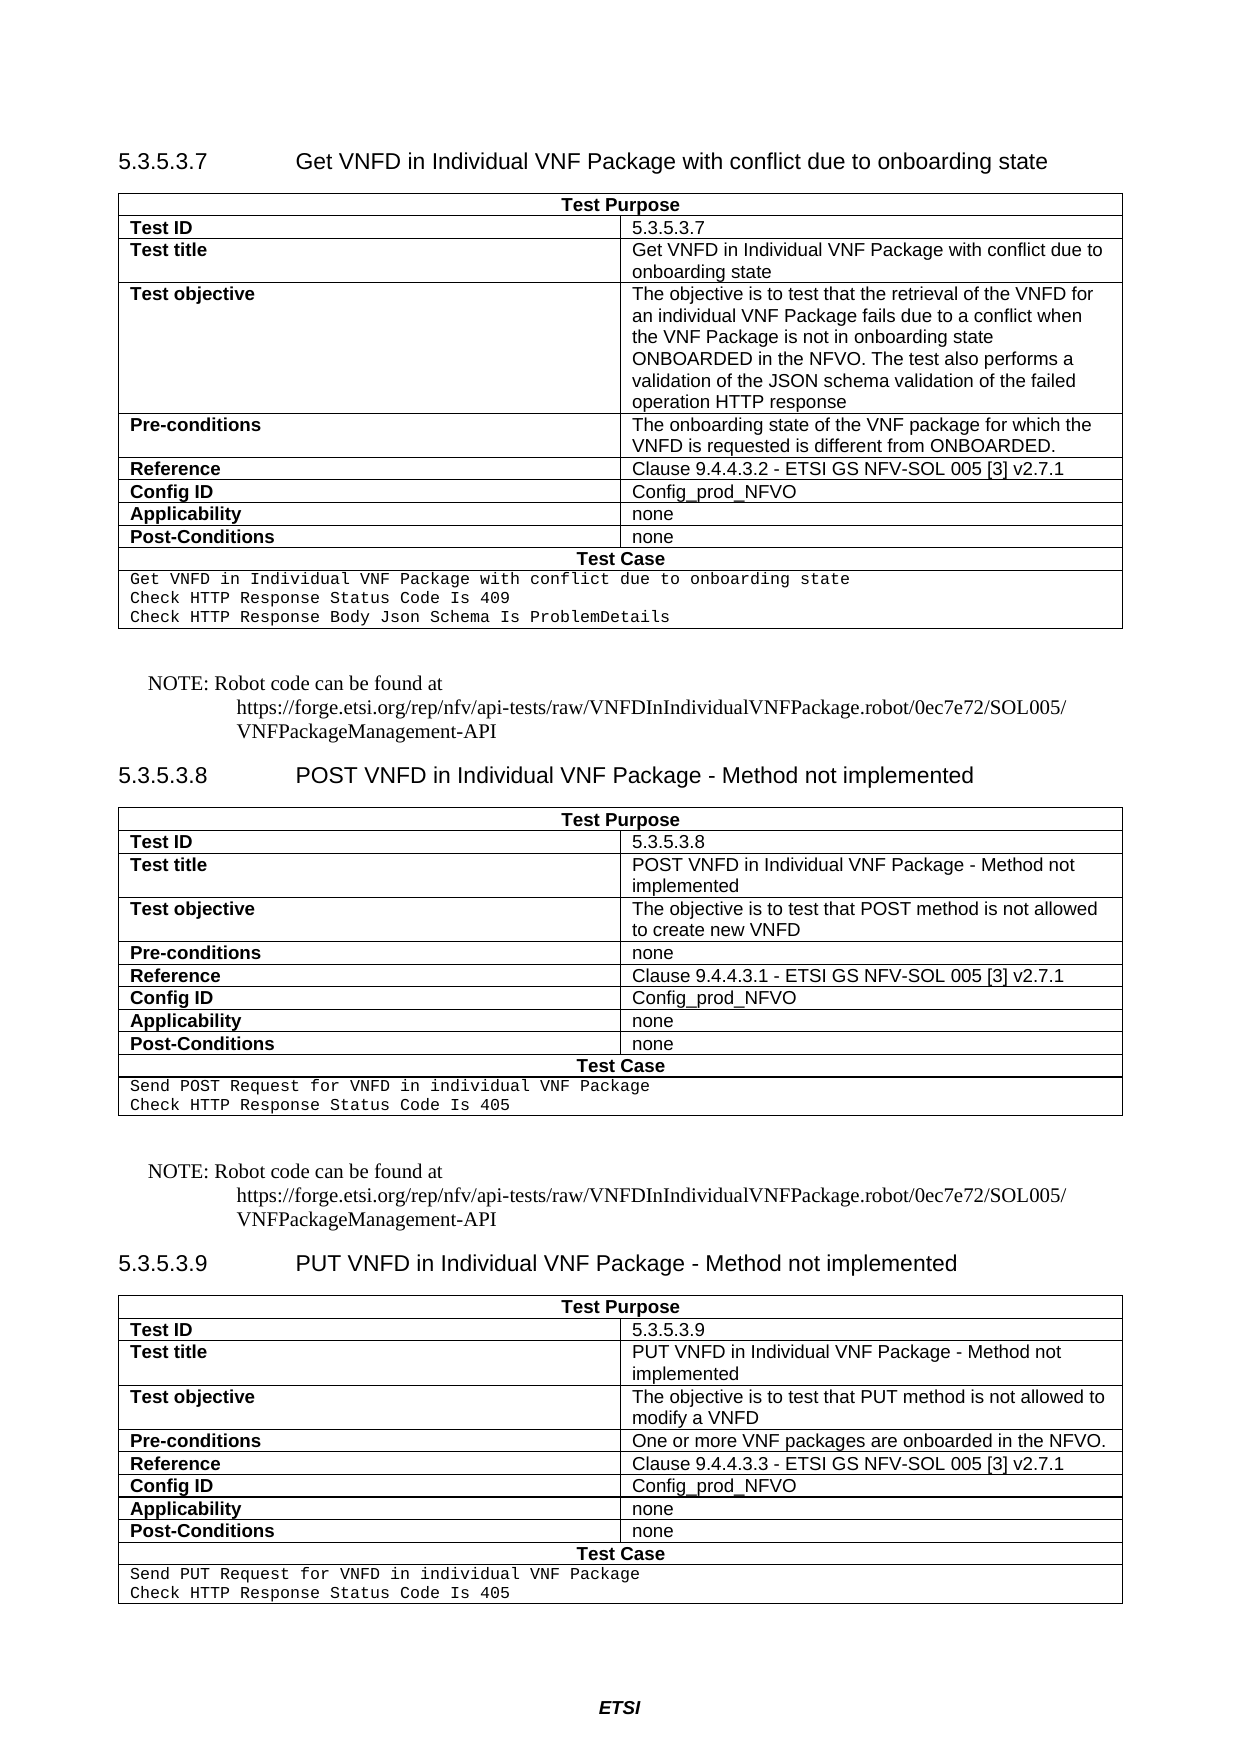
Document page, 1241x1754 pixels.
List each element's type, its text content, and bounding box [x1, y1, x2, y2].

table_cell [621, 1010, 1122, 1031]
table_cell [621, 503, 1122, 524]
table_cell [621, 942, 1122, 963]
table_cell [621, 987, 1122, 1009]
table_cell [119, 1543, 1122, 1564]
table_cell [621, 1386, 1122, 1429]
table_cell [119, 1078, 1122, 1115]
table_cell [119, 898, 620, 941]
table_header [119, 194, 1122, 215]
subtitle 5.3.5.3.9 PUT VNFD in Individual VNF Package - Method not implemented [118, 1250, 1122, 1276]
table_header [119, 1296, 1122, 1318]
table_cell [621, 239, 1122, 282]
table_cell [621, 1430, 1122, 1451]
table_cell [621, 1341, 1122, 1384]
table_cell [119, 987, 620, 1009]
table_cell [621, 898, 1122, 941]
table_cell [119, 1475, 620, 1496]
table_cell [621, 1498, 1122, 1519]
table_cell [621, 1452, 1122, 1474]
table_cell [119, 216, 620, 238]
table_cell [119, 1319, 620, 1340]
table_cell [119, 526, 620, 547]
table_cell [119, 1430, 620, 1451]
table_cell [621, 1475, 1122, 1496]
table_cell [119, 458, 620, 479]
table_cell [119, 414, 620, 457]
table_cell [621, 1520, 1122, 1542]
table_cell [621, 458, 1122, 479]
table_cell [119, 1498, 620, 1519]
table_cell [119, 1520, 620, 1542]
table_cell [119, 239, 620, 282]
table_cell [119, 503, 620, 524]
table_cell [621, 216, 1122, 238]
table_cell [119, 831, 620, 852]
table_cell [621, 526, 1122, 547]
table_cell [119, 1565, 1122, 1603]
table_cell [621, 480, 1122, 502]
subtitle 5.3.5.3.8 POST VNFD in Individual VNF Package - Method not implemented [118, 762, 1122, 788]
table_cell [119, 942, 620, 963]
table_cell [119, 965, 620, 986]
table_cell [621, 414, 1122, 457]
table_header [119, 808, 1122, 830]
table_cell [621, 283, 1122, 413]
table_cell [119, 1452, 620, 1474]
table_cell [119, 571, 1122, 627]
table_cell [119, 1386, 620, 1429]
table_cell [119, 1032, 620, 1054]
subtitle 5.3.5.3.7 Get VNFD in Individual VNF Package with conflict due to onboarding state [118, 148, 1122, 174]
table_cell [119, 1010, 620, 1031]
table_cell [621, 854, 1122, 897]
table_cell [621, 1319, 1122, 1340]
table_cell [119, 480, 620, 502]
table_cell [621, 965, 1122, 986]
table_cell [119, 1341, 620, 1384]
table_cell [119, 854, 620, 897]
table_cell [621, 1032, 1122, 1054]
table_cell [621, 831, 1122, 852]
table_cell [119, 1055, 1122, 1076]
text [148, 1159, 1122, 1231]
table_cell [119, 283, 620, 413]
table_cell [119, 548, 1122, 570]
